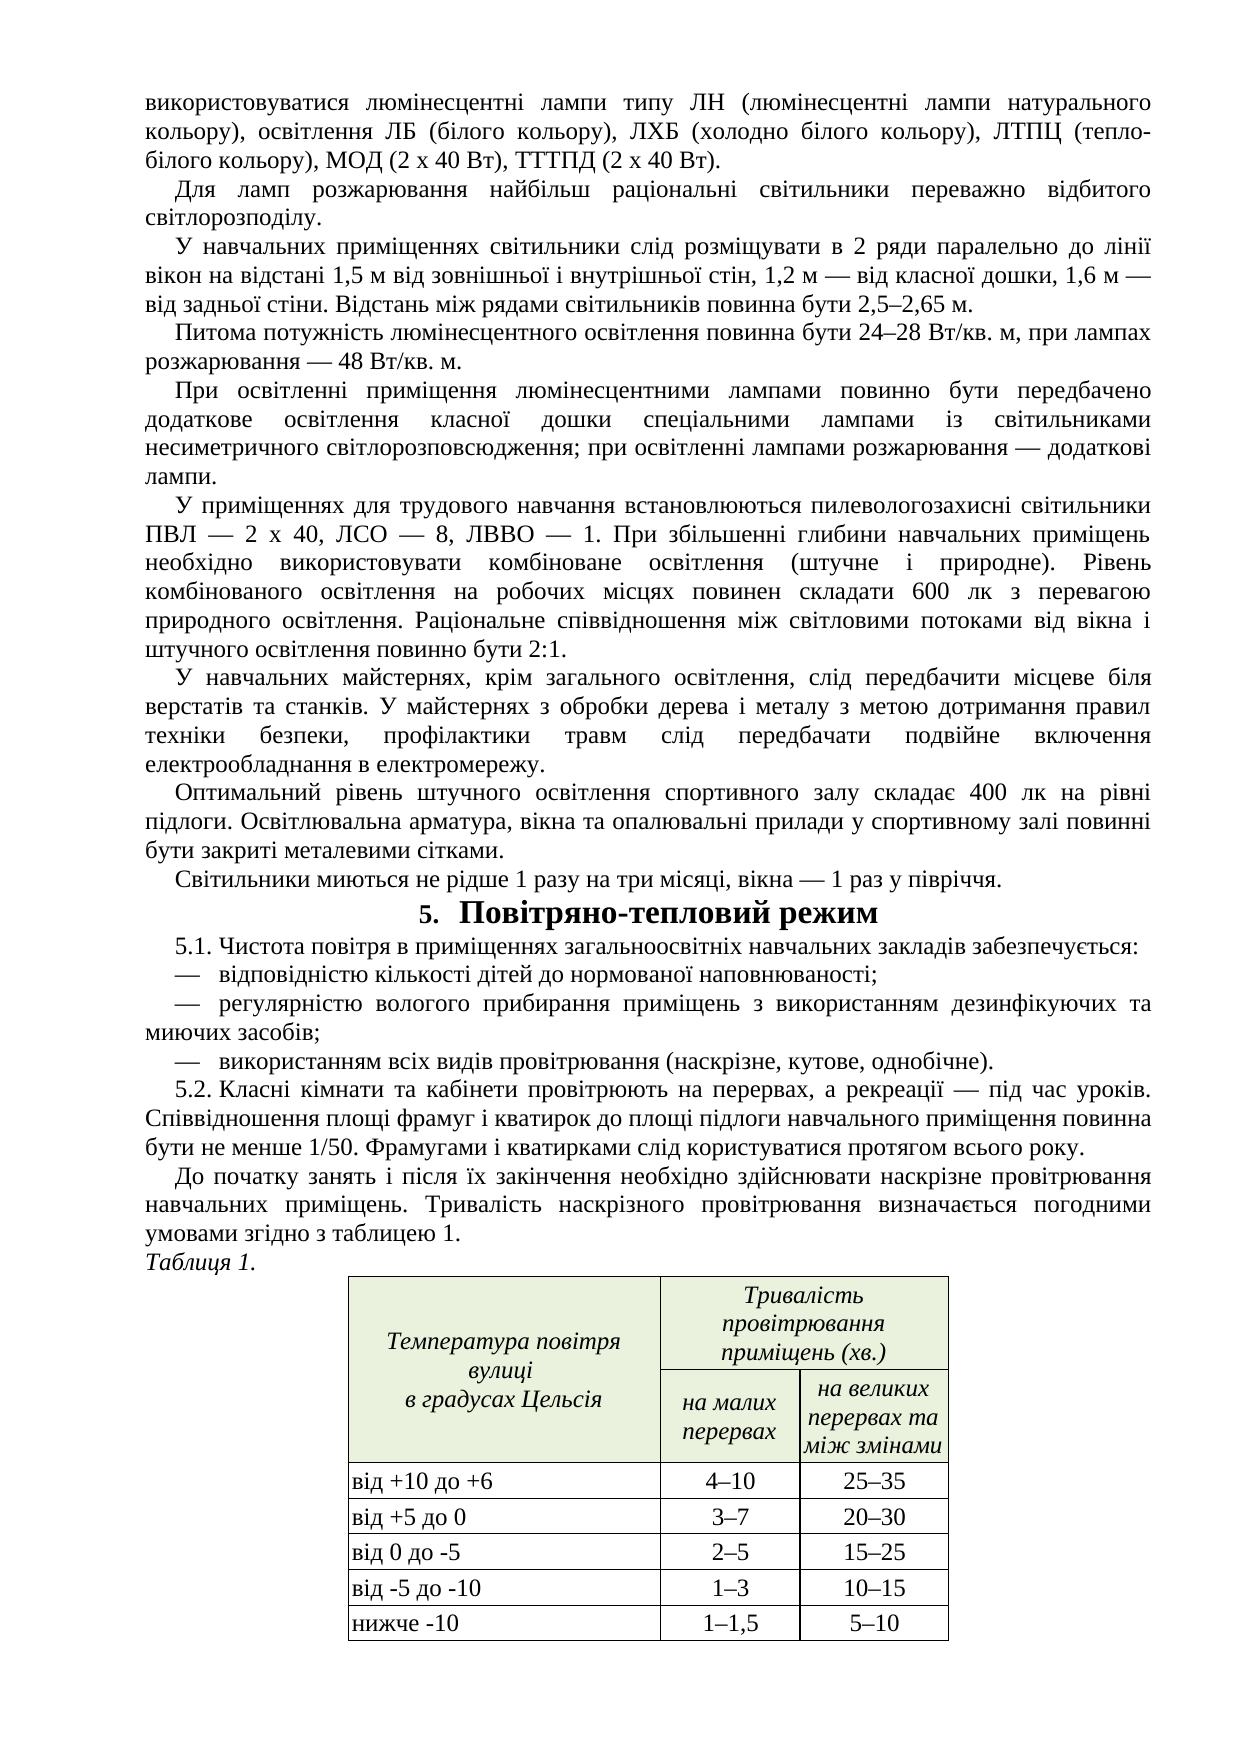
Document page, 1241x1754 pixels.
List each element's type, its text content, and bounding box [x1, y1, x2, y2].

list використанням всіх видів провітрювання (наскрізне, кутове, однобічне). [145, 1046, 1152, 1074]
table_cell 15–25 [801, 1534, 948, 1569]
list відповідністю кількості дітей до нормованої наповнюваності; [145, 959, 1152, 988]
table_cell 10–15 [801, 1570, 948, 1604]
table_cell 20–30 [801, 1499, 948, 1533]
table_cell 1–3 [661, 1570, 799, 1604]
table_header Температура повітря вулиці в градусах Цельсія [349, 1277, 660, 1462]
list Чистота повітря в приміщеннях загальноосвітніх навчальних закладів забезпечується: [145, 931, 1152, 959]
text Оптимальний рівень штучного освітлення спортивного залу складає 400 лк на рівні підлоги. Освітлювальна арматура, вікна та опалювальні прилади у спортивному залі повинні бути закриті металевими сітками. [145, 777, 1152, 864]
table_cell 2–5 [661, 1534, 799, 1569]
table_cell 4–10 [661, 1463, 799, 1498]
table_cell від -5 до -10 [349, 1570, 660, 1604]
table_cell нижче -10 [349, 1606, 660, 1640]
table_cell від 0 до -5 [349, 1534, 660, 1569]
text У приміщеннях для трудового навчання встановлюються пилевологозахисні світильники ПВЛ — 2 х 40, ЛСО — 8, ЛВВО — 1. При збільшенні глибини навчальних приміщень необхідно використовувати комбіноване освітлення (штучне і природне). Рівень комбінованого освітлення на робочих місцях повинен складати 600 лк з перевагою природного освітлення. Раціональне співвідношення між світловими потоками від вікна і штучного освітлення повинно бути 2:1. [145, 490, 1152, 662]
list Класні кімнати та кабінети провітрюють на перервах, а рекреації — під час уроків. Співвідношення площі фрамуг і кватирок до площі підлоги навчального приміщення повинна бути не менше 1/50. Фрамугами і кватирками слід користуватися протягом всього року. [145, 1074, 1152, 1161]
table_cell від +5 до 0 [349, 1499, 660, 1533]
table_cell на великих перервах та між змінами [801, 1370, 948, 1462]
table_cell 3–7 [661, 1499, 799, 1533]
text Таблиця 1. [145, 1247, 1152, 1276]
table_cell 5–10 [801, 1606, 948, 1640]
table_header Тривалість провітрювання приміщень (хв.) [661, 1277, 948, 1369]
table_cell на малих перервах [661, 1370, 799, 1462]
text Питома потужність люмінесцентного освітлення повинна бути 24–28 Вт/кв. м, при лампах розжарювання — 48 Вт/кв. м. [145, 317, 1152, 375]
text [145, 87, 1152, 174]
text До початку занять і після їх закінчення необхідно здійснювати наскрізне провітрювання навчальних приміщень. Тривалість наскрізного провітрювання визначається погодними умовами згідно з таблицею 1. [145, 1161, 1152, 1247]
text При освітленні приміщення люмінесцентними лампами повинно бути передбачено додаткове освітлення класної дошки спеціальними лампами із світильниками несиметричного світлорозповсюдження; при освітленні лампами розжарювання — додаткові лампи. [145, 375, 1152, 490]
text Світильники миються не рідше 1 разу на три місяці, вікна — 1 раз у півріччя. [145, 864, 1152, 892]
list Повітряно-тепловий режим [145, 892, 1152, 931]
table_cell 25–35 [801, 1463, 948, 1498]
table_cell 1–1,5 [661, 1606, 799, 1640]
text У навчальних майстернях, крім загального освітлення, слід передбачити місцеве біля верстатів та станків. У майстернях з обробки дерева і металу з метою дотримання правил техніки безпеки, профілактики травм слід передбачати подвійне включення електрообладнання в електромережу. [145, 662, 1152, 777]
text У навчальних приміщеннях світильники слід розміщувати в 2 ряди паралельно до лінії вікон на відстані 1,5 м від зовнішньої і внутрішньої стін, 1,2 м — від класної дошки, 1,6 м — від задньої стіни. Відстань між рядами світильників повинна бути 2,5–2,65 м. [145, 231, 1152, 317]
list регулярністю вологого прибирання приміщень з використанням дезинфікуючих та миючих засобів; [145, 988, 1152, 1046]
text Для ламп розжарювання найбільш раціональні світильники переважно відбитого світлорозподілу. [145, 174, 1152, 231]
table_cell від +10 до +6 [349, 1463, 660, 1498]
